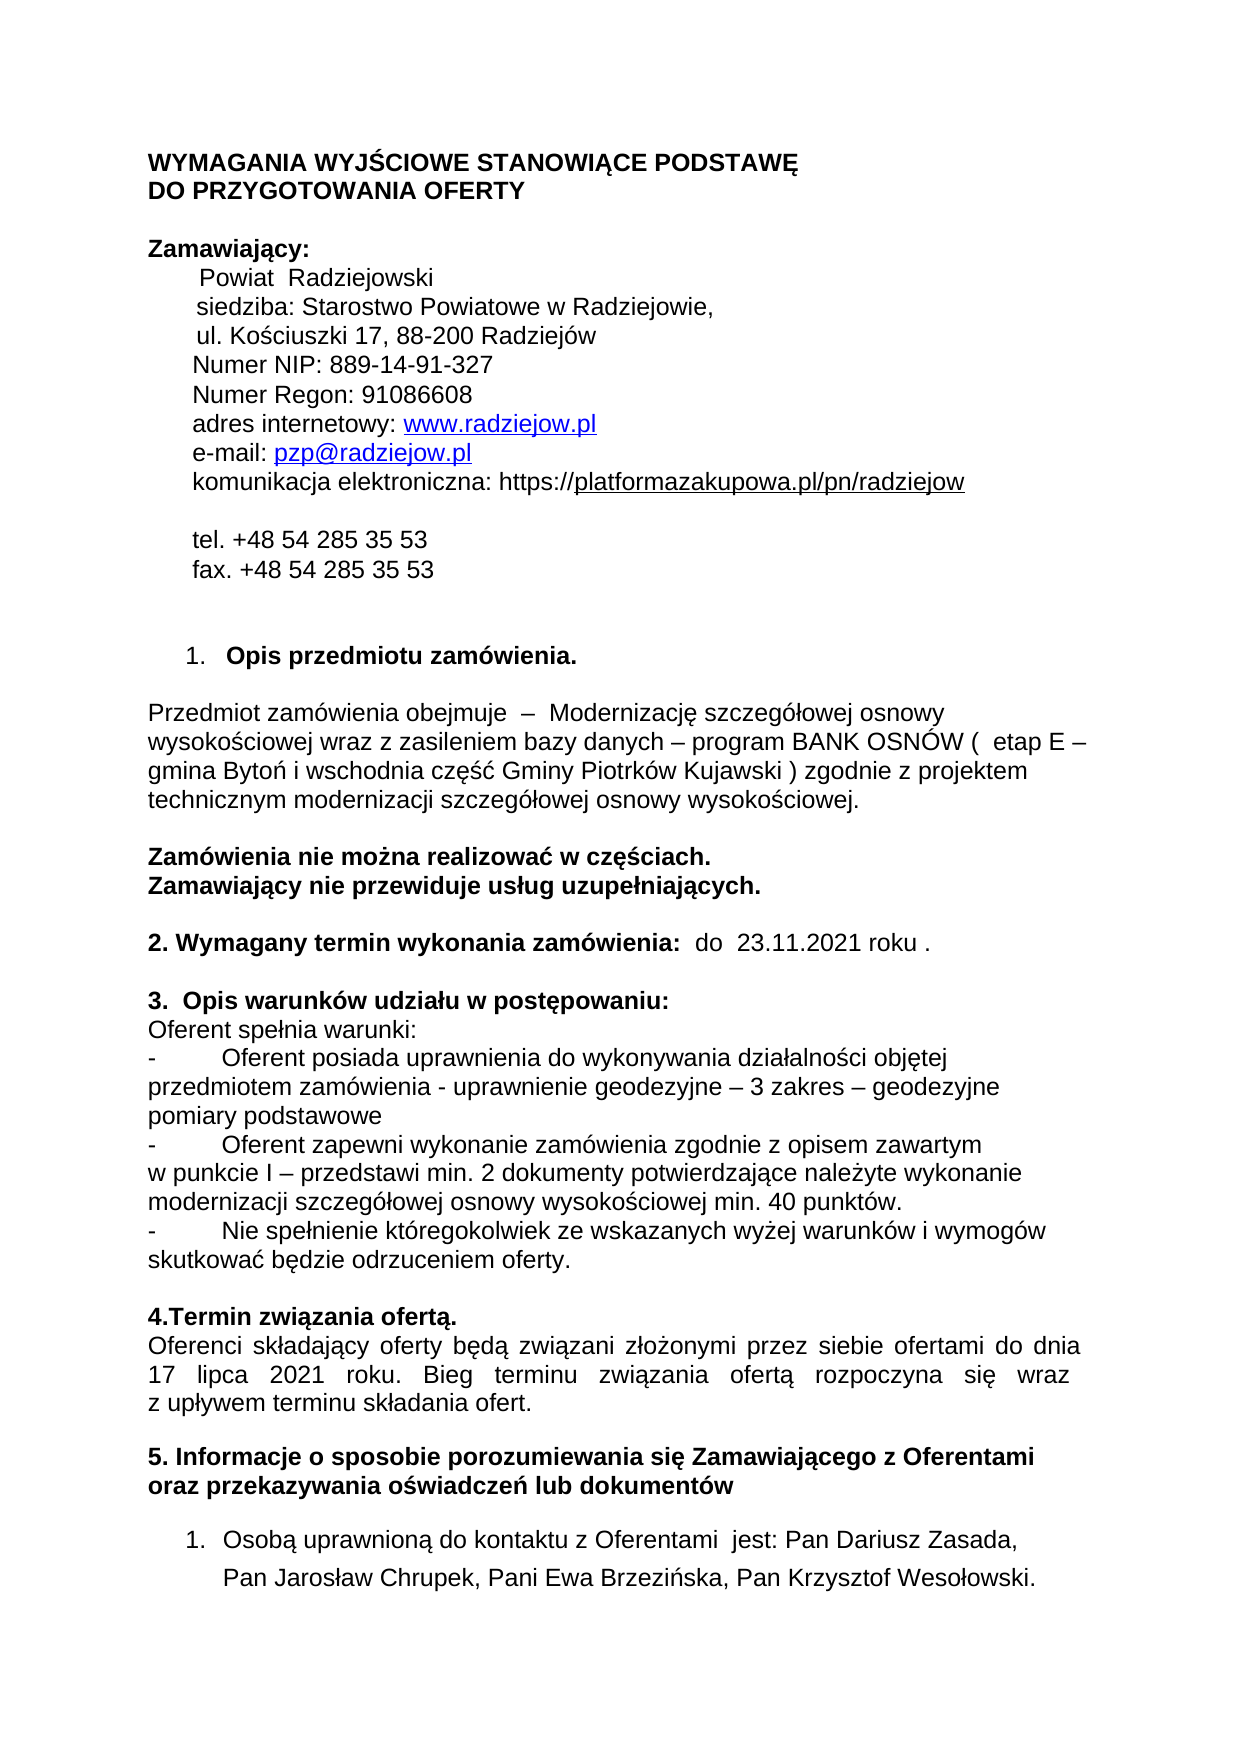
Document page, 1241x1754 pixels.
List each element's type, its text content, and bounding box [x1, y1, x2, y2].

text Numer Regon: 91086608 [148, 379, 1093, 408]
text adres internetowy: www.radziejow.pl [148, 408, 1093, 438]
text Oferenci składający oferty będą związani złożonymi przez siebie ofertami do dnia 17 lipca 2021 roku. Bieg terminu związania ofertą rozpoczyna się wraz z upływem terminu składania ofert. [148, 1331, 1093, 1417]
text 2. Wymagany termin wykonania zamówienia: do 23.11.2021 roku . [148, 928, 1093, 957]
text Przedmiot zamówienia obejmuje – Modernizację szczegółowej osnowy wysokościowej wraz z zasileniem bazy danych – program BANK OSNÓW ( etap E – gmina Bytoń i wschodnia część Gminy Piotrków Kujawski ) zgodnie z projektem technicznym modernizacji szczegółowej osnowy wysokościowej. [148, 698, 1093, 813]
subtitle 5. Informacje o sposobie porozumiewania się Zamawiającego z Oferentami oraz przekazywania oświadczeń lub dokumentów [148, 1442, 1093, 1500]
text - Nie spełnienie któregokolwiek ze wskazanych wyżej warunków i wymogów skutkować będzie odrzuceniem oferty. [148, 1216, 1093, 1273]
text Oferent spełnia warunki: [148, 1015, 1093, 1043]
text fax. +48 54 285 35 53 [148, 554, 1093, 583]
text Zamówienia nie można realizować w częściach. [148, 842, 1093, 871]
text Zamawiający: [148, 234, 1093, 263]
text Zamawiający nie przewiduje usług uzupełniających. [148, 871, 1093, 900]
text e-mail: pzp@radziejow.pl [148, 438, 1093, 467]
text tel. +48 54 285 35 53 [148, 525, 1093, 554]
text Numer NIP: 889-14-91-327 [148, 350, 1093, 379]
list Opis przedmiotu zamówienia. [185, 641, 1093, 670]
text 4.Termin związania ofertą. [148, 1302, 1093, 1331]
text Powiat Radziejowski siedziba: Starostwo Powiatowe w Radziejowie, ul. Kościuszki 17, 88-200 Radziejów [148, 263, 1093, 350]
text WYMAGANIA WYJŚCIOWE STANOWIĄCE PODSTAWĘ DO PRZYGOTOWANIA OFERTY [148, 148, 1093, 205]
list Osobą uprawnioną do kontaktu z Oferentami jest: Pan Dariusz Zasada, Pan Jarosław Chrupek, Pani Ewa Brzezińska, Pan Krzysztof Wesołowski. [185, 1525, 1093, 1592]
text - Oferent posiada uprawnienia do wykonywania działalności objętej przedmiotem zamówienia - uprawnienie geodezyjne – 3 zakres – geodezyjne pomiary podstawowe [148, 1043, 1093, 1130]
text 3. Opis warunków udziału w postępowaniu: [148, 986, 1093, 1015]
text komunikacja elektroniczna: https://platformazakupowa.pl/pn/radziejow [148, 467, 1093, 496]
text - Oferent zapewni wykonanie zamówienia zgodnie z opisem zawartym w punkcie I – przedstawi min. 2 dokumenty potwierdzające należyte wykonanie modernizacji szczegółowej osnowy wysokościowej min. 40 punktów. [148, 1130, 1093, 1216]
